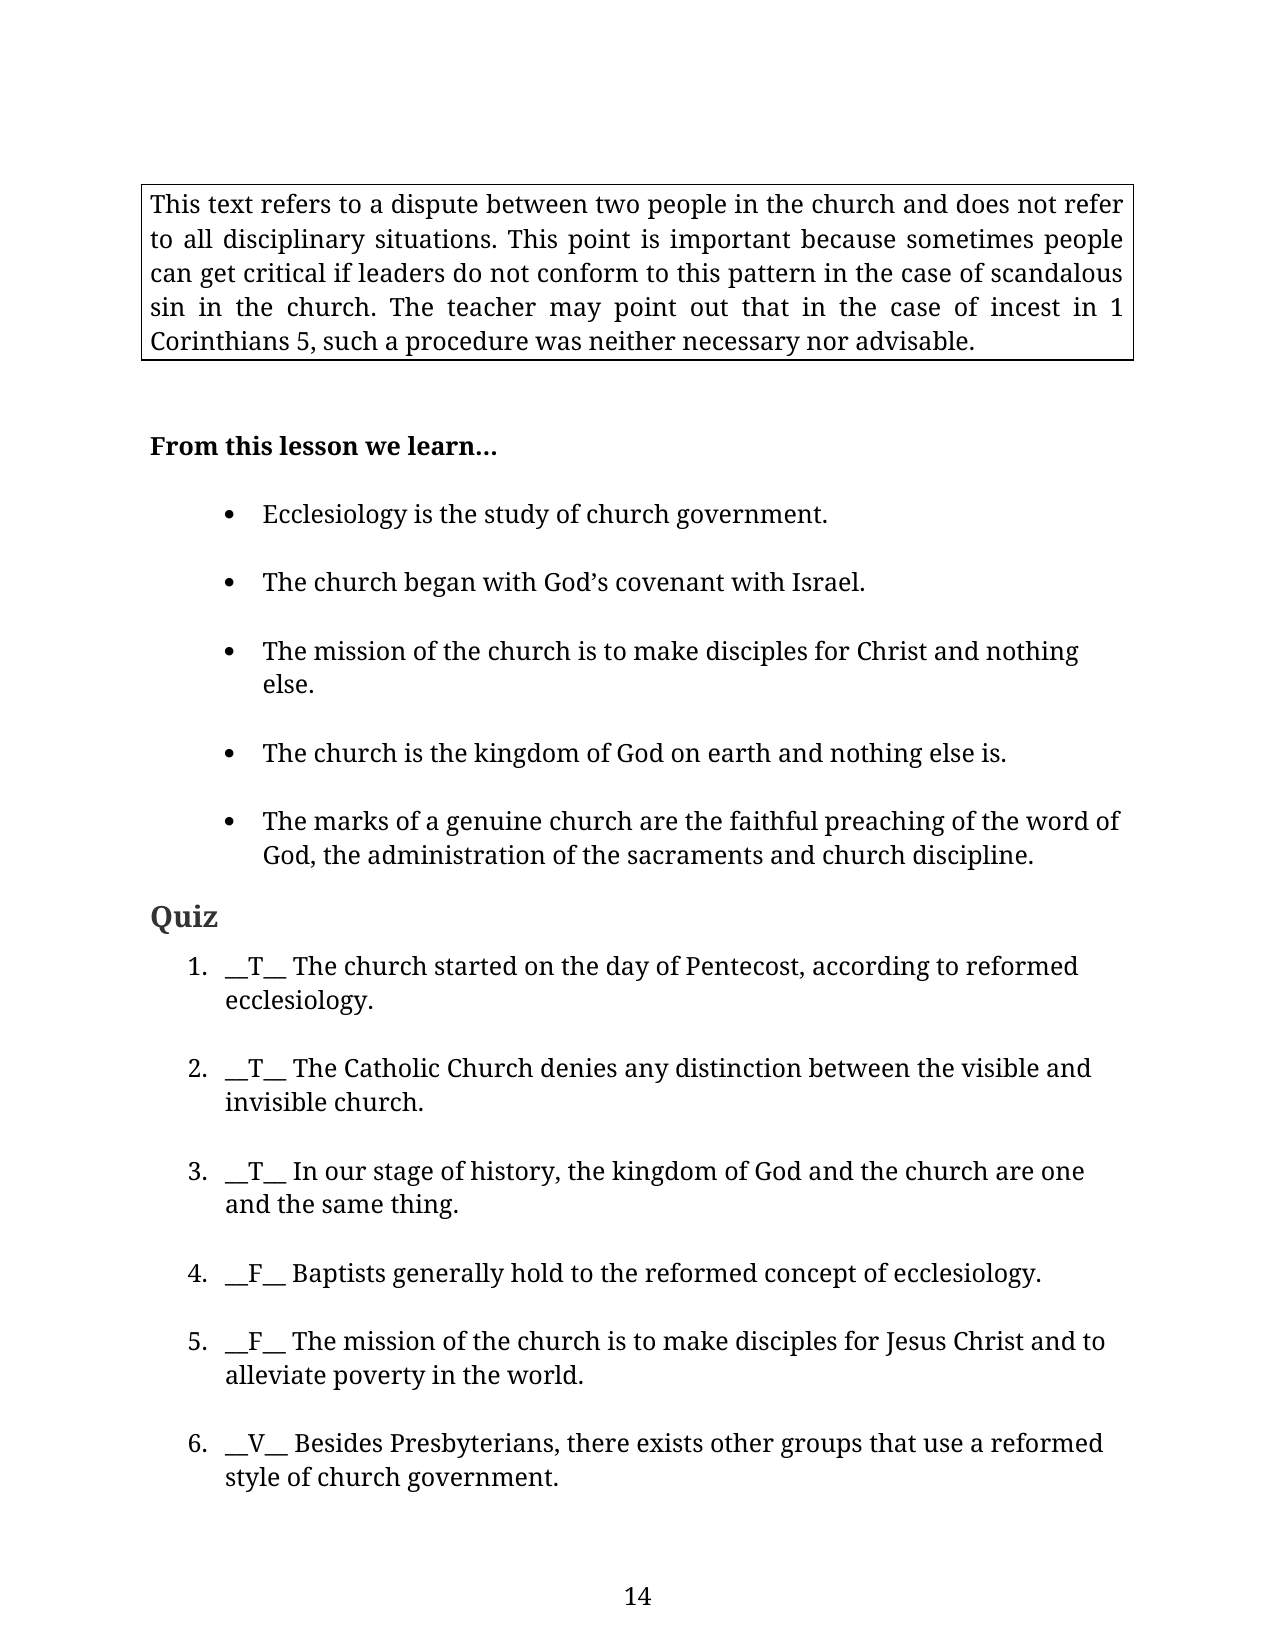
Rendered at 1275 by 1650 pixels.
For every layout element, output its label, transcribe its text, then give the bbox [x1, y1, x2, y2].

list The church began with God’s covenant with Israel. [225, 565, 1125, 633]
list __T__ The church started on the day of Pentecost, according to reformed ecclesiology. [187, 949, 1125, 1051]
text From this lesson we learn… [150, 429, 1125, 463]
list The church is the kingdom of God on earth and nothing else is. [225, 735, 1125, 803]
list __F__ Baptists generally hold to the reformed concept of ecclesiology. [187, 1255, 1125, 1323]
list __F__ The mission of the church is to make disciples for Jesus Christ and to alleviate poverty in the world. [187, 1323, 1125, 1426]
list The mission of the church is to make disciples for Christ and nothing else. [225, 633, 1125, 735]
list The marks of a genuine church are the faithful preaching of the word of God, the administration of the sacraments and church discipline. [225, 803, 1125, 872]
list Ecclesiology is the study of church government. [225, 497, 1125, 565]
text This text refers to a dispute between two people in the church and does not refer to all disciplinary situations. This point is important because sometimes people can get critical if leaders do not conform to this pattern in the case of scandalous sin in the church. The teacher may point out that in the case of incest in 1 Corinthians 5, such a procedure was neither necessary nor advisable. [142, 185, 1133, 359]
subtitle Quiz [150, 897, 1125, 936]
list __T__ The Catholic Church denies any distinction between the visible and invisible church. [187, 1051, 1125, 1153]
list __V__ Besides Presbyterians, there exists other groups that use a reformed style of church government. [187, 1426, 1125, 1494]
list __T__ In our stage of history, the kingdom of God and the church are one and the same thing. [187, 1153, 1125, 1255]
